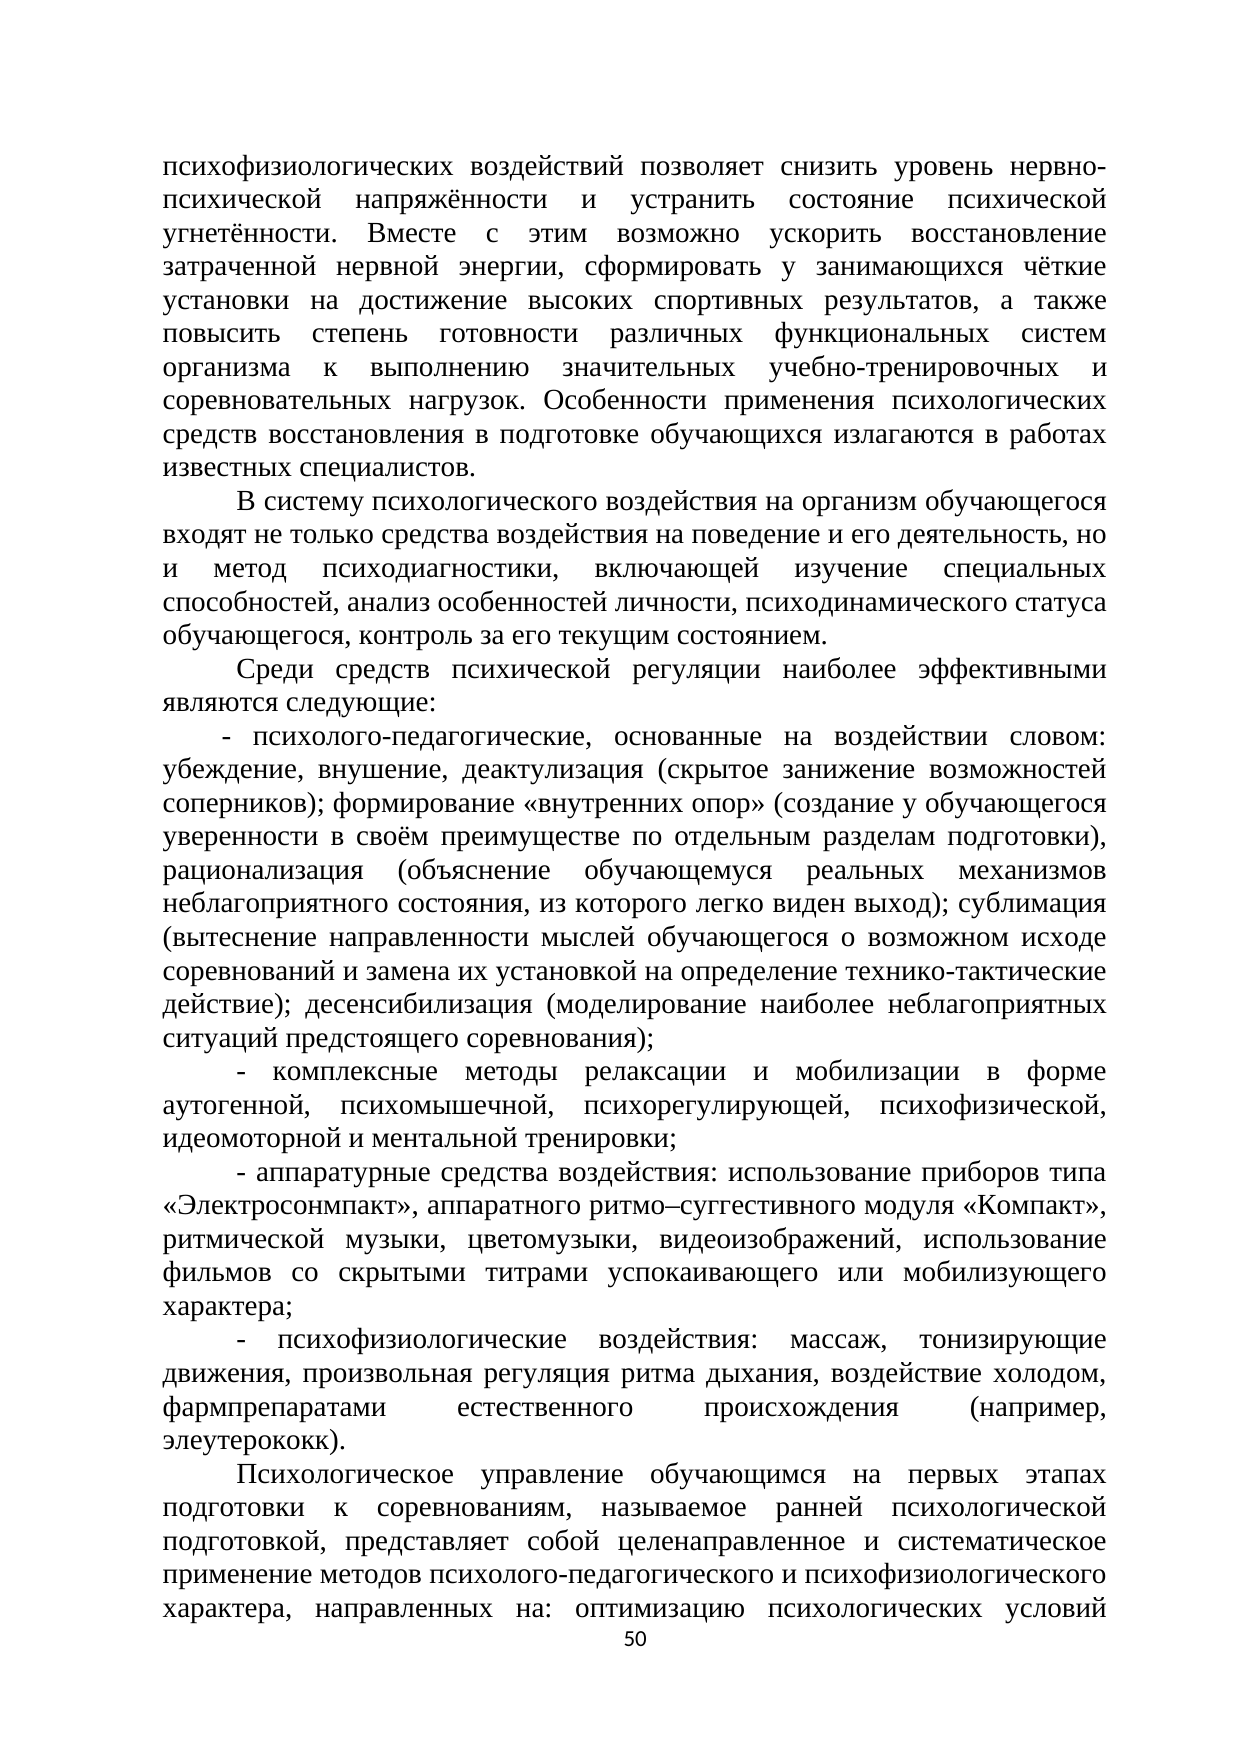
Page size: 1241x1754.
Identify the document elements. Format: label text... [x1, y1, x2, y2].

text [162, 1456, 1107, 1623]
text - аппаратурные средства воздействия: использование приборов типа «Электросонмпакт», аппаратного ритмо–суггестивного модуля «Компакт», ритмической музыки, цветомузыки, видеоизображений, использование фильмов со скрытыми титрами успокаивающего или мобилизующего характера; [162, 1154, 1107, 1322]
text Среди средств психической регуляции наиболее эффективными являются следующие: [162, 651, 1107, 718]
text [162, 148, 1107, 483]
text - психофизиологические воздействия: массаж, тонизирующие движения, произвольная регуляция ритма дыхания, воздействие холодом, фармпрепаратами естественного происхождения (например, элеутерококк). [162, 1322, 1107, 1456]
text - психолого-педагогические, основанные на воздействии словом: убеждение, внушение, деактулизация (скрытое занижение возможностей соперников); формирование «внутренних опор» (создание у обучающегося уверенности в своём преимуществе по отдельным разделам подготовки), рационализация (объяснение обучающемуся реальных механизмов неблагоприятного состояния, из которого легко виден выход); сублимация (вытеснение направленности мыслей обучающегося о возможном исходе соревнований и замена их установкой на определение технико-тактические действие); десенсибилизация (моделирование наиболее неблагоприятных ситуаций предстоящего соревнования); [162, 718, 1107, 1053]
text - комплексные методы релаксации и мобилизации в форме аутогенной, психомышечной, психорегулирующей, психофизической, идеомоторной и ментальной тренировки; [162, 1053, 1107, 1154]
text В систему психологического воздействия на организм обучающегося входят не только средства воздействия на поведение и его деятельность, но и метод психодиагностики, включающей изучение специальных способностей, анализ особенностей личности, психодинамического статуса обучающегося, контроль за его текущим состоянием. [162, 483, 1107, 651]
